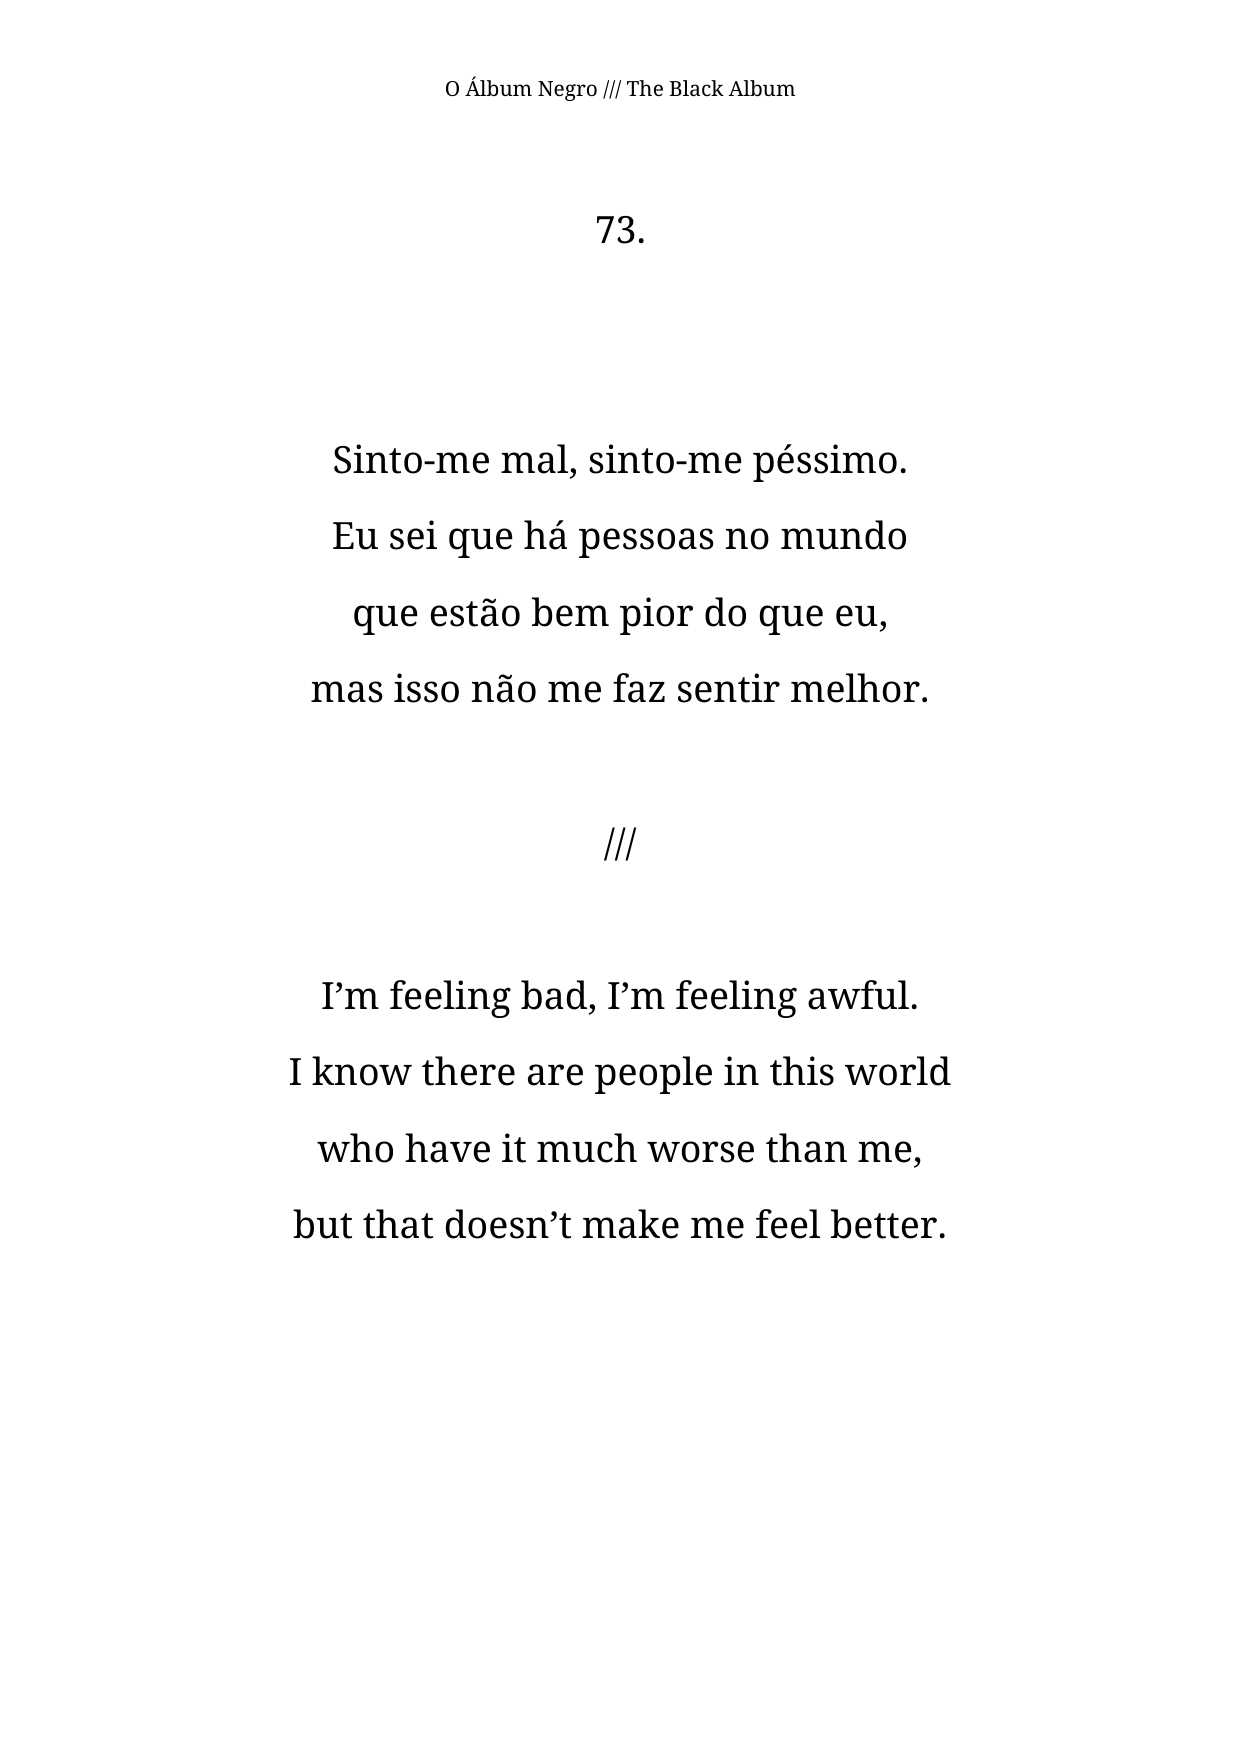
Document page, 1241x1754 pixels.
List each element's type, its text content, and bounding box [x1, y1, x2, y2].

text I’m feeling bad, I’m feeling awful. [75, 969, 1165, 1020]
text mas isso não me faz sentir melhor. [75, 663, 1165, 714]
text but that doesn’t make me feel better. [75, 1199, 1165, 1250]
text /// [75, 816, 1165, 867]
text I know there are people in this world [75, 1046, 1165, 1097]
text que estão bem pior do que eu, [75, 586, 1165, 637]
text Sinto-me mal, sinto-me péssimo. [75, 433, 1165, 484]
text 73. [75, 203, 1165, 254]
text who have it much worse than me, [75, 1122, 1165, 1173]
text Eu sei que há pessoas no mundo [75, 510, 1165, 561]
